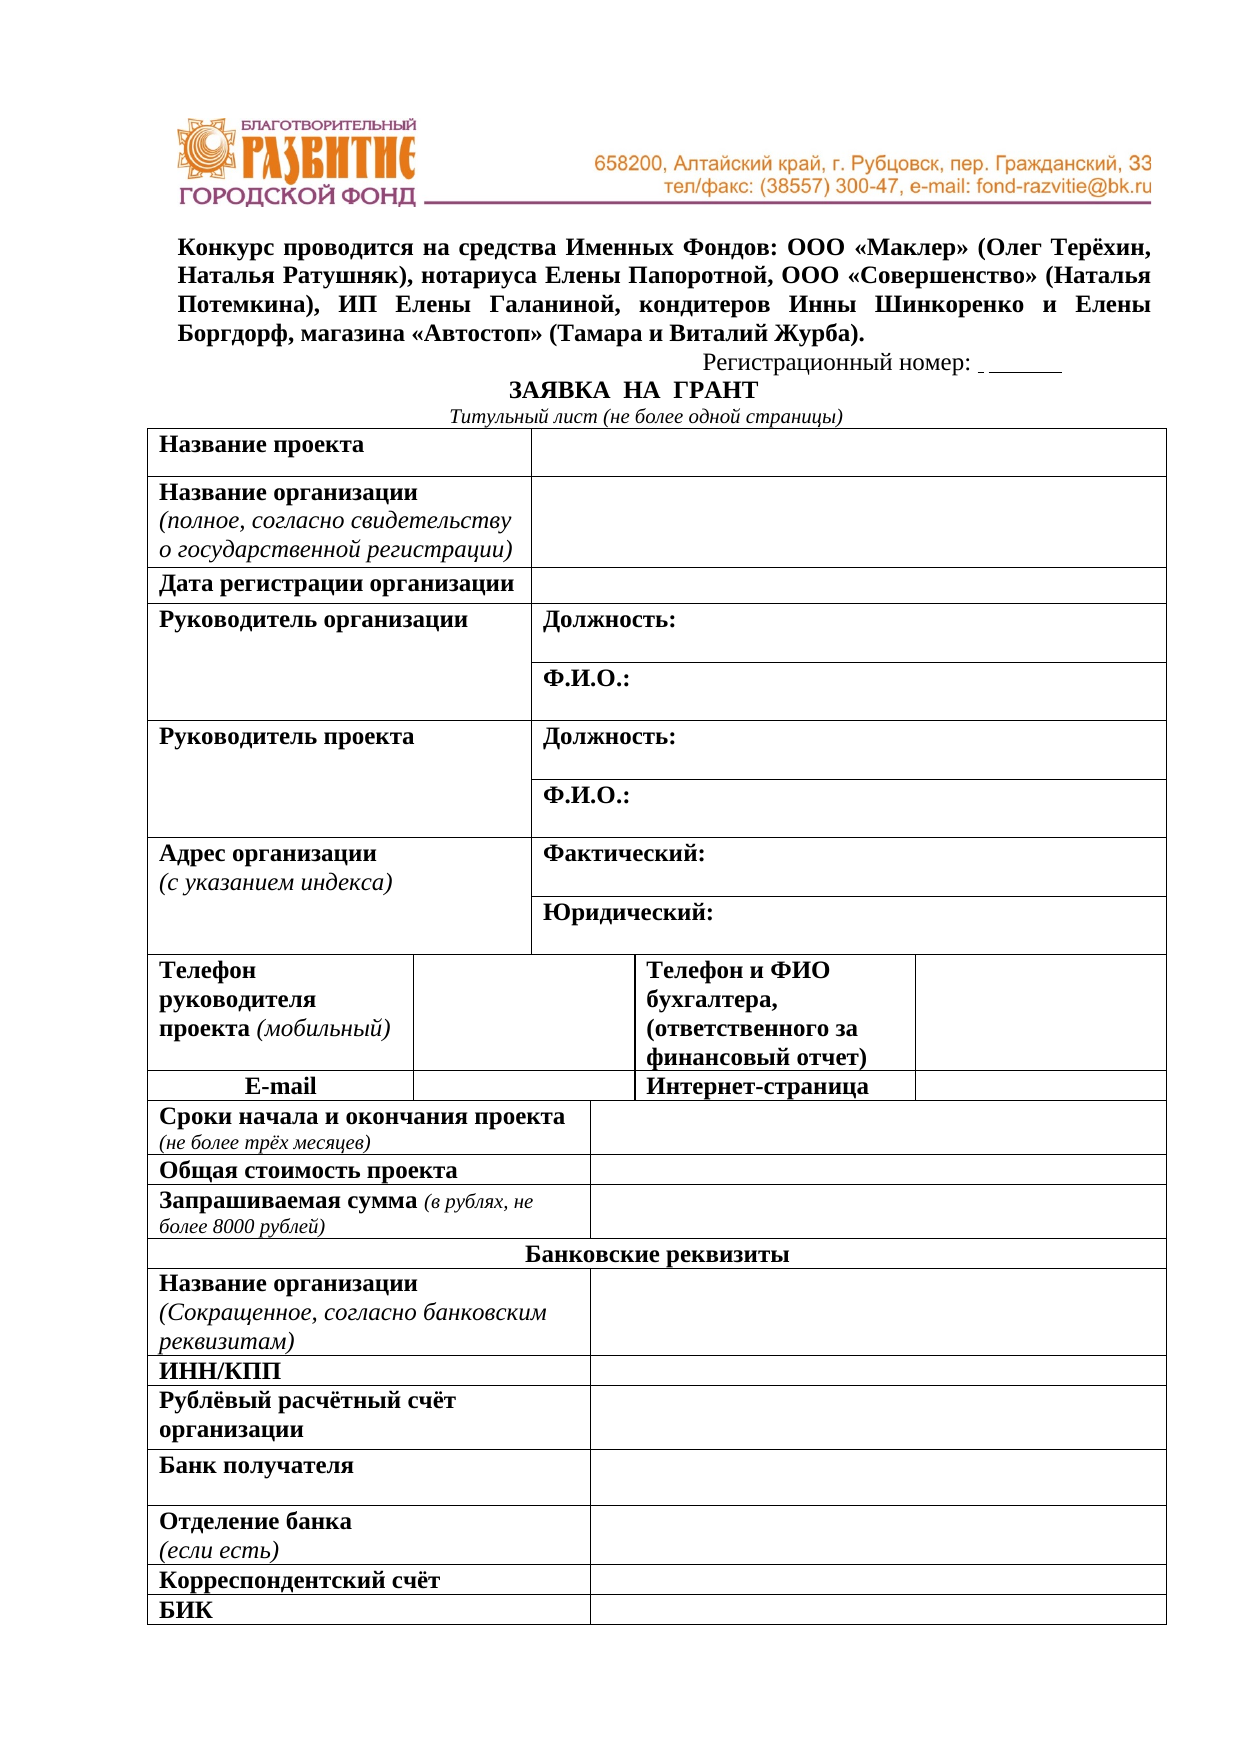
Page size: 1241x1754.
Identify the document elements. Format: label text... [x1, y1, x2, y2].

table_cell [591, 1506, 1166, 1564]
table_cell Банк получателя [148, 1450, 590, 1505]
table_cell Ф.И.О.: [532, 780, 1166, 837]
table_cell [591, 1101, 1166, 1154]
table_cell Рублёвый расчётный счёт организации [148, 1386, 590, 1449]
table_cell [591, 1595, 1166, 1623]
table_cell [591, 1450, 1166, 1505]
table_cell Сроки начала и окончания проекта (не более трёх месяцев) [148, 1101, 590, 1154]
table_cell [532, 568, 1166, 603]
table_cell Телефон руководителя проекта (мобильный) [148, 955, 413, 1070]
table_cell Должность: [532, 721, 1166, 779]
table_cell Название организации (полное, согласно свидетельству о государственной регистрации) [148, 477, 531, 567]
table_cell Телефон и ФИО бухгалтера, (ответственного за финансовый отчет) [636, 955, 915, 1070]
table_cell Интернет-страница [636, 1071, 915, 1100]
text Титульный лист (не более одной страницы) [327, 404, 1152, 428]
table_cell ИНН/КПП [148, 1356, 590, 1384]
table_cell [591, 1565, 1166, 1594]
table_header [532, 429, 1166, 476]
table_cell [591, 1269, 1166, 1355]
table_cell Дата регистрации организации [148, 568, 531, 603]
table_header Название проекта [148, 429, 531, 476]
table_cell Банковские реквизиты [148, 1239, 1166, 1267]
table_cell Фактический: [532, 838, 1166, 896]
table_cell Адрес организации (с указанием индекса) [148, 838, 531, 954]
picture [177, 118, 1152, 207]
table_cell E-mail [148, 1071, 413, 1100]
table_cell [414, 1071, 634, 1100]
table_cell Отделение банка (если есть) [148, 1506, 590, 1564]
text Регистрационный номер: [327, 347, 1152, 376]
table_cell Юридический: [532, 897, 1166, 954]
table_cell [591, 1155, 1166, 1184]
table_cell [414, 955, 634, 1070]
table_cell [591, 1185, 1166, 1238]
table_cell Общая стоимость проекта [148, 1155, 590, 1184]
table_cell Должность: [532, 604, 1166, 662]
text Конкурс проводится на средства Именных Фондов: ООО «Маклер» (Олег Терёхин, Наталья Ратушняк), нотариуса Елены Папоротной, ООО «Совершенство» (Наталья Потемкина), ИП Елены Галаниной, кондитеров Инны Шинкоренко и Елены Боргдорф, магазина «Автостоп» (Тамара и Виталий Журба). [177, 232, 1152, 347]
table_cell Запрашиваемая сумма (в рублях, не более 8000 рублей) [148, 1185, 590, 1238]
table_cell Руководитель организации [148, 604, 531, 720]
table_cell Руководитель проекта [148, 721, 531, 837]
table_cell Корреспондентский счёт [148, 1565, 590, 1594]
table_cell [591, 1356, 1166, 1384]
table_cell [916, 955, 1166, 1070]
table_cell БИК [148, 1595, 590, 1623]
table_cell Название организации (Сокращенное, согласно банковским реквизитам) [148, 1269, 590, 1355]
table_cell [916, 1071, 1166, 1100]
table_cell [532, 477, 1166, 567]
table_cell Ф.И.О.: [532, 663, 1166, 720]
table_cell [591, 1386, 1166, 1449]
text ЗАЯВКА НА ГРАНТ [327, 376, 1152, 404]
